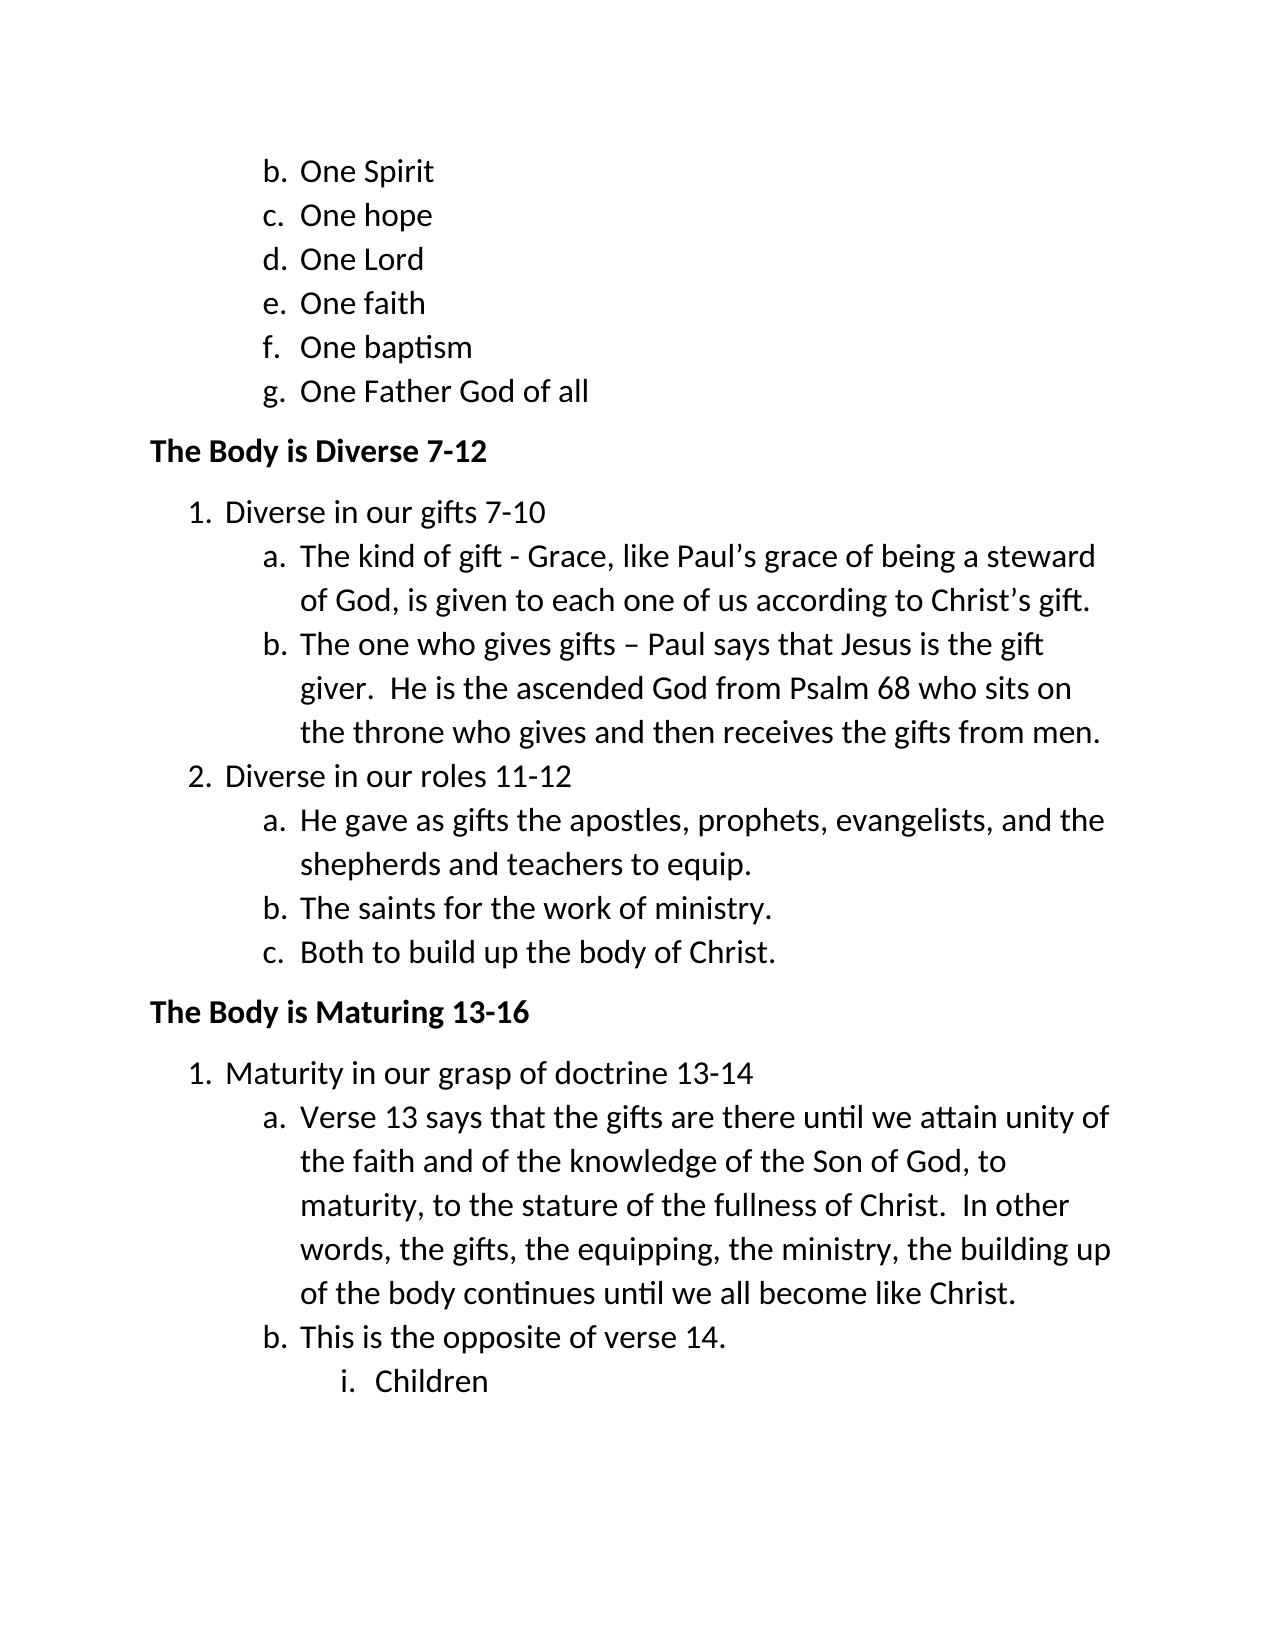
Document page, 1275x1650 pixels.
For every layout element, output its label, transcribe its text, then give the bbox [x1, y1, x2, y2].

list Verse 13 says that the gifts are there until we attain unity of the faith and of the knowledge of the Son of God, to maturity, to the stature of the fullness of Christ. In other words, the gifts, the equipping, the ministry, the building up of the body continues until we all become like Christ. [262, 1096, 1125, 1312]
list One Lord [262, 238, 1125, 279]
list The saints for the work of ministry. [262, 887, 1125, 927]
list One faith [262, 282, 1125, 323]
list One baptism [262, 326, 1125, 367]
text The Body is Maturing 13-16 [150, 991, 1125, 1032]
list One Spirit [262, 150, 1125, 191]
list Diverse in our roles 11-12 [187, 755, 1125, 796]
list Both to build up the body of Christ. [262, 931, 1125, 971]
list Maturity in our grasp of doctrine 13-14 [187, 1052, 1125, 1093]
list One hope [262, 194, 1125, 235]
list One Father God of all [262, 370, 1125, 411]
list The kind of gift - Grace, like Paul’s grace of being a steward of God, is given to each one of us according to Christ’s gift. [262, 535, 1125, 620]
list This is the opposite of verse 14. [262, 1316, 1125, 1356]
list Children [356, 1359, 1125, 1400]
list Diverse in our gifts 7-10 [187, 491, 1125, 532]
text The Body is Diverse 7-12 [150, 430, 1125, 471]
list The one who gives gifts – Paul says that Jesus is the gift giver. He is the ascended God from Psalm 68 who sits on the throne who gives and then receives the gifts from men. [262, 623, 1125, 752]
list He gave as gifts the apostles, prophets, evangelists, and the shepherds and teachers to equip. [262, 799, 1125, 883]
